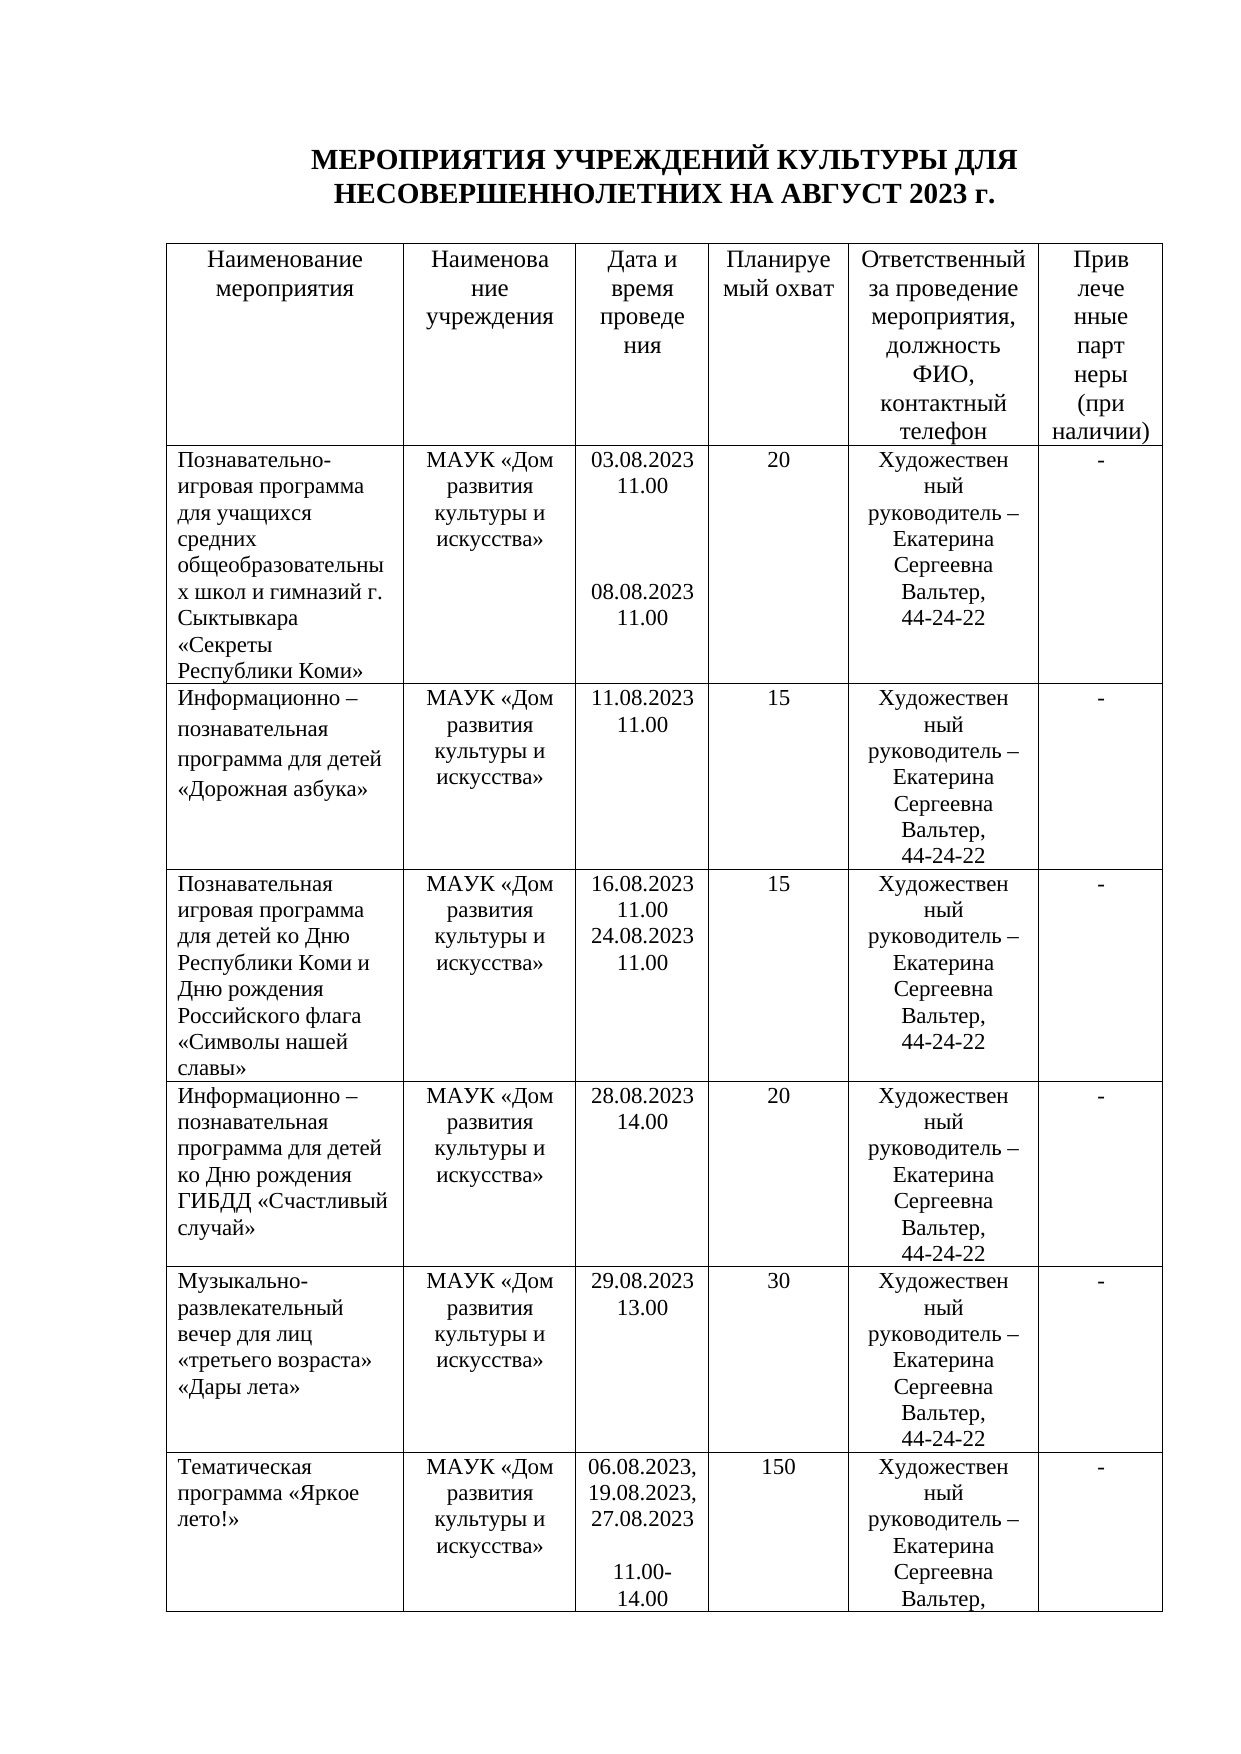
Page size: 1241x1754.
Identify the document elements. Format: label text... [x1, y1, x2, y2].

table_cell 03.08.2023 11.00 08.08.2023 11.00 [576, 446, 708, 683]
table_cell Художествен ный руководитель – Екатерина Сергеевна Вальтер, 44-24-22 [849, 446, 1038, 683]
table_header Наименова ние учреждения [404, 244, 575, 445]
table_cell МАУК «Дом развития культуры и искусства» [404, 870, 575, 1081]
table_cell Музыкально-развлекательный вечер для лиц «третьего возраста» «Дары лета» [167, 1267, 403, 1452]
table_cell 11.08.2023 11.00 [576, 684, 708, 869]
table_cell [576, 1453, 708, 1611]
table_cell Художествен ный руководитель – Екатерина Сергеевна Вальтер, 44-24-22 [849, 870, 1038, 1081]
table_cell 15 [709, 870, 848, 1081]
table_cell Художествен ный руководитель – Екатерина Сергеевна Вальтер, 44-24-22 [849, 1267, 1038, 1452]
table_cell 20 [709, 446, 848, 683]
table_cell МАУК «Дом развития культуры и искусства» [404, 1267, 575, 1452]
table_cell - [1039, 684, 1162, 869]
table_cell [404, 1453, 575, 1611]
table_header Наименование мероприятия [167, 244, 403, 445]
table_cell 29.08.2023 13.00 [576, 1267, 708, 1452]
table_cell - [1039, 1267, 1162, 1452]
table_header Ответственный за проведение мероприятия, должность ФИО, контактный телефон [849, 244, 1038, 445]
table_cell МАУК «Дом развития культуры и искусства» [404, 446, 575, 683]
table_cell 28.08.2023 14.00 [576, 1082, 708, 1266]
table_cell - [1039, 446, 1162, 683]
table_cell 30 [709, 1267, 848, 1452]
table_cell - [1039, 1453, 1162, 1611]
table_header Планируемый охват [709, 244, 848, 445]
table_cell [849, 1453, 1038, 1611]
table_cell Художествен ный руководитель – Екатерина Сергеевна Вальтер, 44-24-22 [849, 684, 1038, 869]
table_cell - [1039, 870, 1162, 1081]
table_header Дата и время проведе ния [576, 244, 708, 445]
table_cell - [1039, 1082, 1162, 1266]
table_cell 16.08.2023 11.00 24.08.2023 11.00 [576, 870, 708, 1081]
table_cell Познавательная игровая программа для детей ко Дню Республики Коми и Дню рождения Российского флага «Символы нашей славы» [167, 870, 403, 1081]
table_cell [167, 1453, 403, 1611]
table_cell Информационно – познавательная программа для детей ко Дню рождения ГИБДД «Счастливый случай» [167, 1082, 403, 1266]
table_cell 150 [709, 1453, 848, 1611]
table_cell Художествен ный руководитель – Екатерина Сергеевна Вальтер, 44-24-22 [849, 1082, 1038, 1266]
table_cell Информационно – познавательная программа для детей «Дорожная азбука» [167, 684, 403, 869]
table_cell 15 [709, 684, 848, 869]
table_cell МАУК «Дом развития культуры и искусства» [404, 684, 575, 869]
text МЕРОПРИЯТИЯ УЧРЕЖДЕНИЙ КУЛЬТУРЫ ДЛЯ НЕСОВЕРШЕННОЛЕТНИХ НА АВГУСТ 2023 г. [177, 142, 1152, 209]
table_cell Познавательно-игровая программа для учащихся средних общеобразовательных школ и гимназий г. Сыктывкара «Секреты Республики Коми» [167, 446, 403, 683]
table_header Прив лече нные парт неры (при наличии) [1039, 244, 1162, 445]
table_cell МАУК «Дом развития культуры и искусства» [404, 1082, 575, 1266]
table_cell 20 [709, 1082, 848, 1266]
